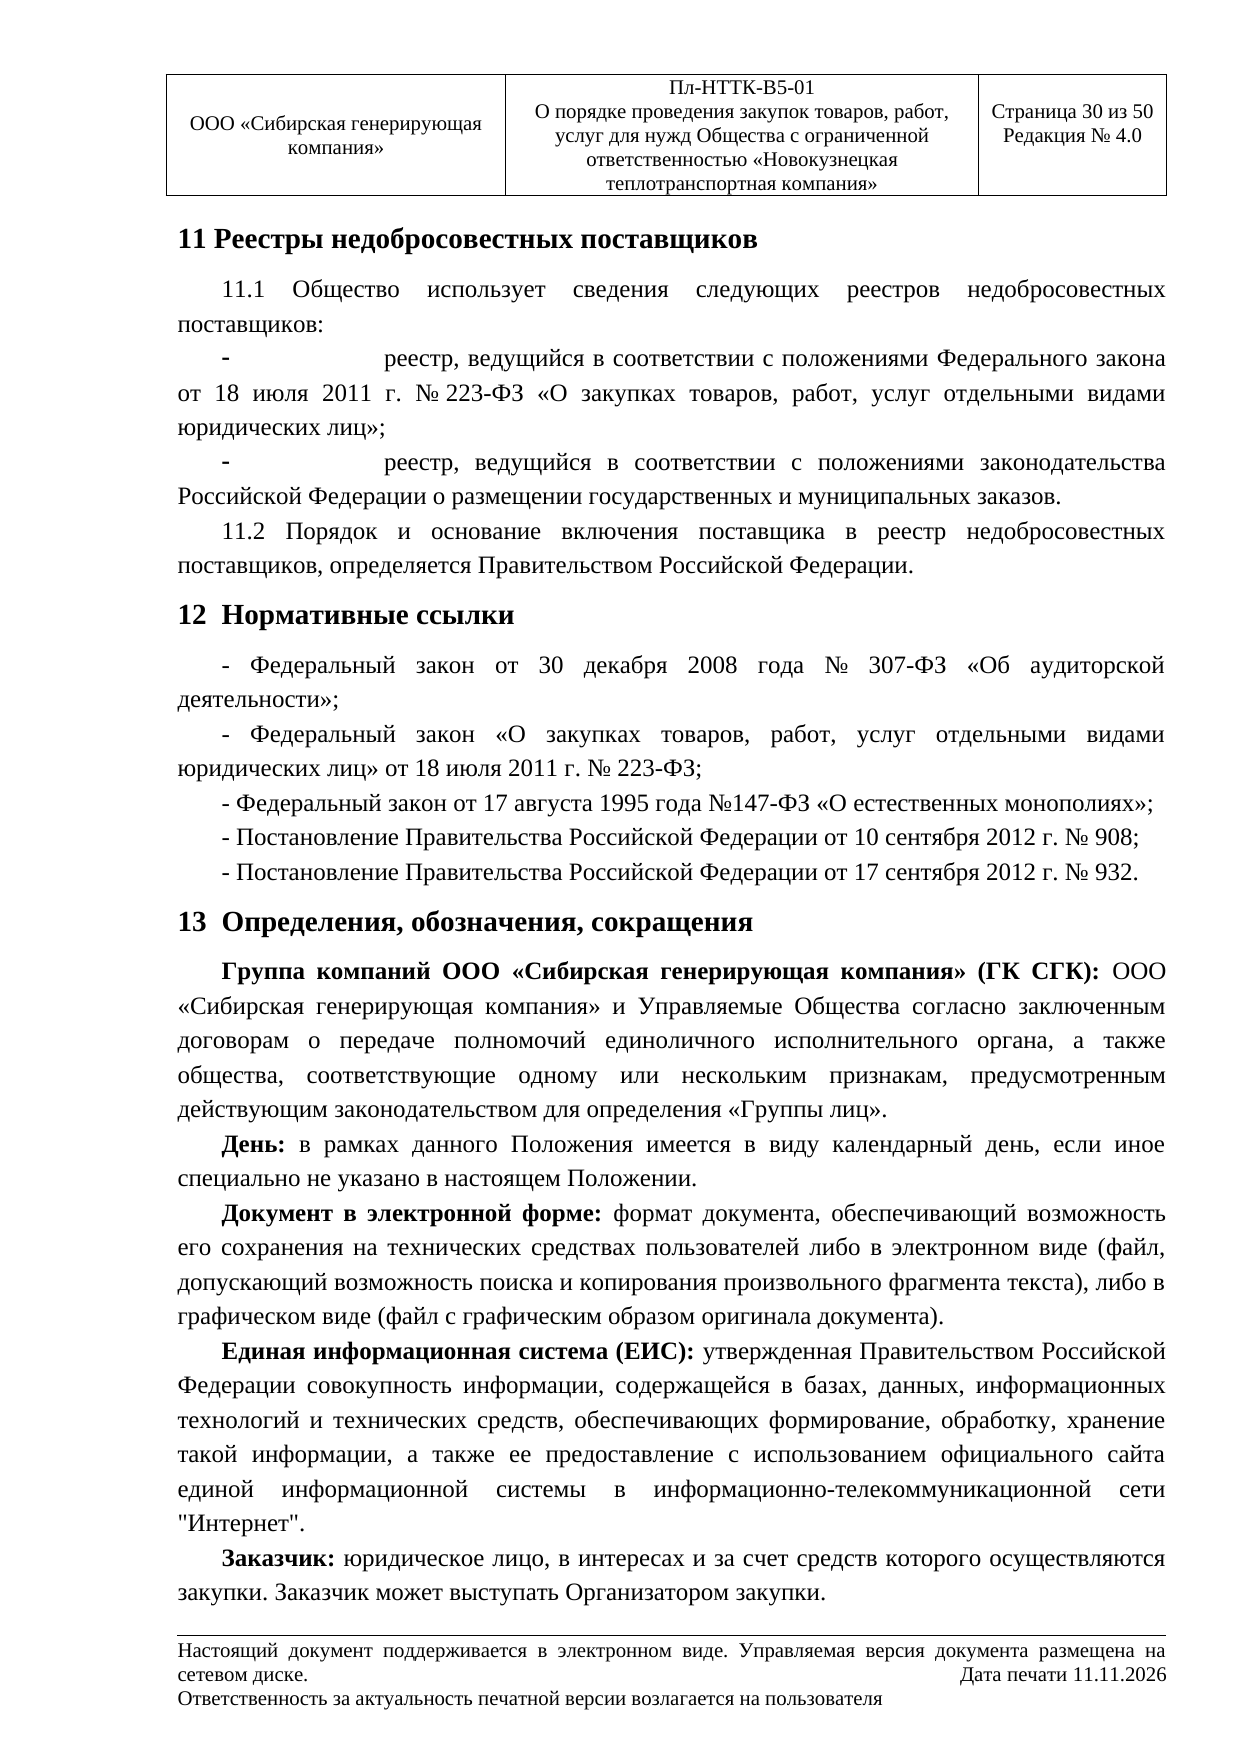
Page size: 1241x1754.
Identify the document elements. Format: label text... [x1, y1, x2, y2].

text 11.1 Общество использует сведения следующих реестров недобросовестных поставщиков: [177, 274, 1166, 338]
text - Федеральный закон от 30 декабря 2008 года № 307-ФЗ «Об аудиторской деятельности»; [177, 650, 1166, 713]
list реестр, ведущийся в соответствии с положениями законодательства Российской Федерации о размещении государственных и муниципальных заказов. [177, 447, 1166, 510]
text - Федеральный закон от 17 августа 1995 года №147-ФЗ «О естественных монополиях»; [177, 788, 1166, 817]
subtitle 11 Реестры недобросовестных поставщиков [177, 222, 1166, 255]
subtitle 13 Определения, обозначения, сокращения [177, 904, 1166, 937]
text 11.2 Порядок и основание включения поставщика в реестр недобросовестных поставщиков, определяется Правительством Российской Федерации. [177, 516, 1166, 579]
subtitle 12 Нормативные ссылки [177, 597, 1166, 631]
text - Постановление Правительства Российской Федерации от 17 сентября 2012 г. № 932. [177, 857, 1166, 886]
text Единая информационная система (ЕИС): утвержденная Правительством Российской Федерации совокупность информации, содержащейся в базах, данных, информационных технологий и технических средств, обеспечивающих формирование, обработку, хранение такой информации, а также ее предоставление с использованием официального сайта единой информационной системы в информационно-телекоммуникационной сети "Интернет". [177, 1336, 1166, 1537]
text - Федеральный закон «О закупках товаров, работ, услуг отдельными видами юридических лиц» от 18 июля 2011 г. № 223-ФЗ; [177, 719, 1166, 782]
text Документ в электронной форме: формат документа, обеспечивающий возможность его сохранения на технических средствах пользователей либо в электронном виде (файл, допускающий возможность поиска и копирования произвольного фрагмента текста), либо в графическом виде (файл с графическим образом оригинала документа). [177, 1198, 1166, 1330]
text Заказчик: юридическое лицо, в интересах и за счет средств которого осуществляются закупки. Заказчик может выступать Организатором закупки. [177, 1543, 1166, 1606]
text - Постановление Правительства Российской Федерации от 10 сентября 2012 г. № 908; [177, 822, 1166, 851]
list реестр, ведущийся в соответствии с положениями Федерального закона от 18 июля 2011 г. № 223-ФЗ «О закупках товаров, работ, услуг отдельными видами юридических лиц»; [177, 343, 1166, 441]
text День: в рамках данного Положения имеется в виду календарный день, если иное специально не указано в настоящем Положении. [177, 1129, 1166, 1192]
text Группа компаний ООО «Сибирская генерирующая компания» (ГК СГК): ООО «Сибирская генерирующая компания» и Управляемые Общества согласно заключенным договорам о передаче полномочий единоличного исполнительного органа, а также общества, соответствующие одному или нескольким признакам, предусмотренным действующим законодательством для определения «Группы лиц». [177, 956, 1166, 1123]
